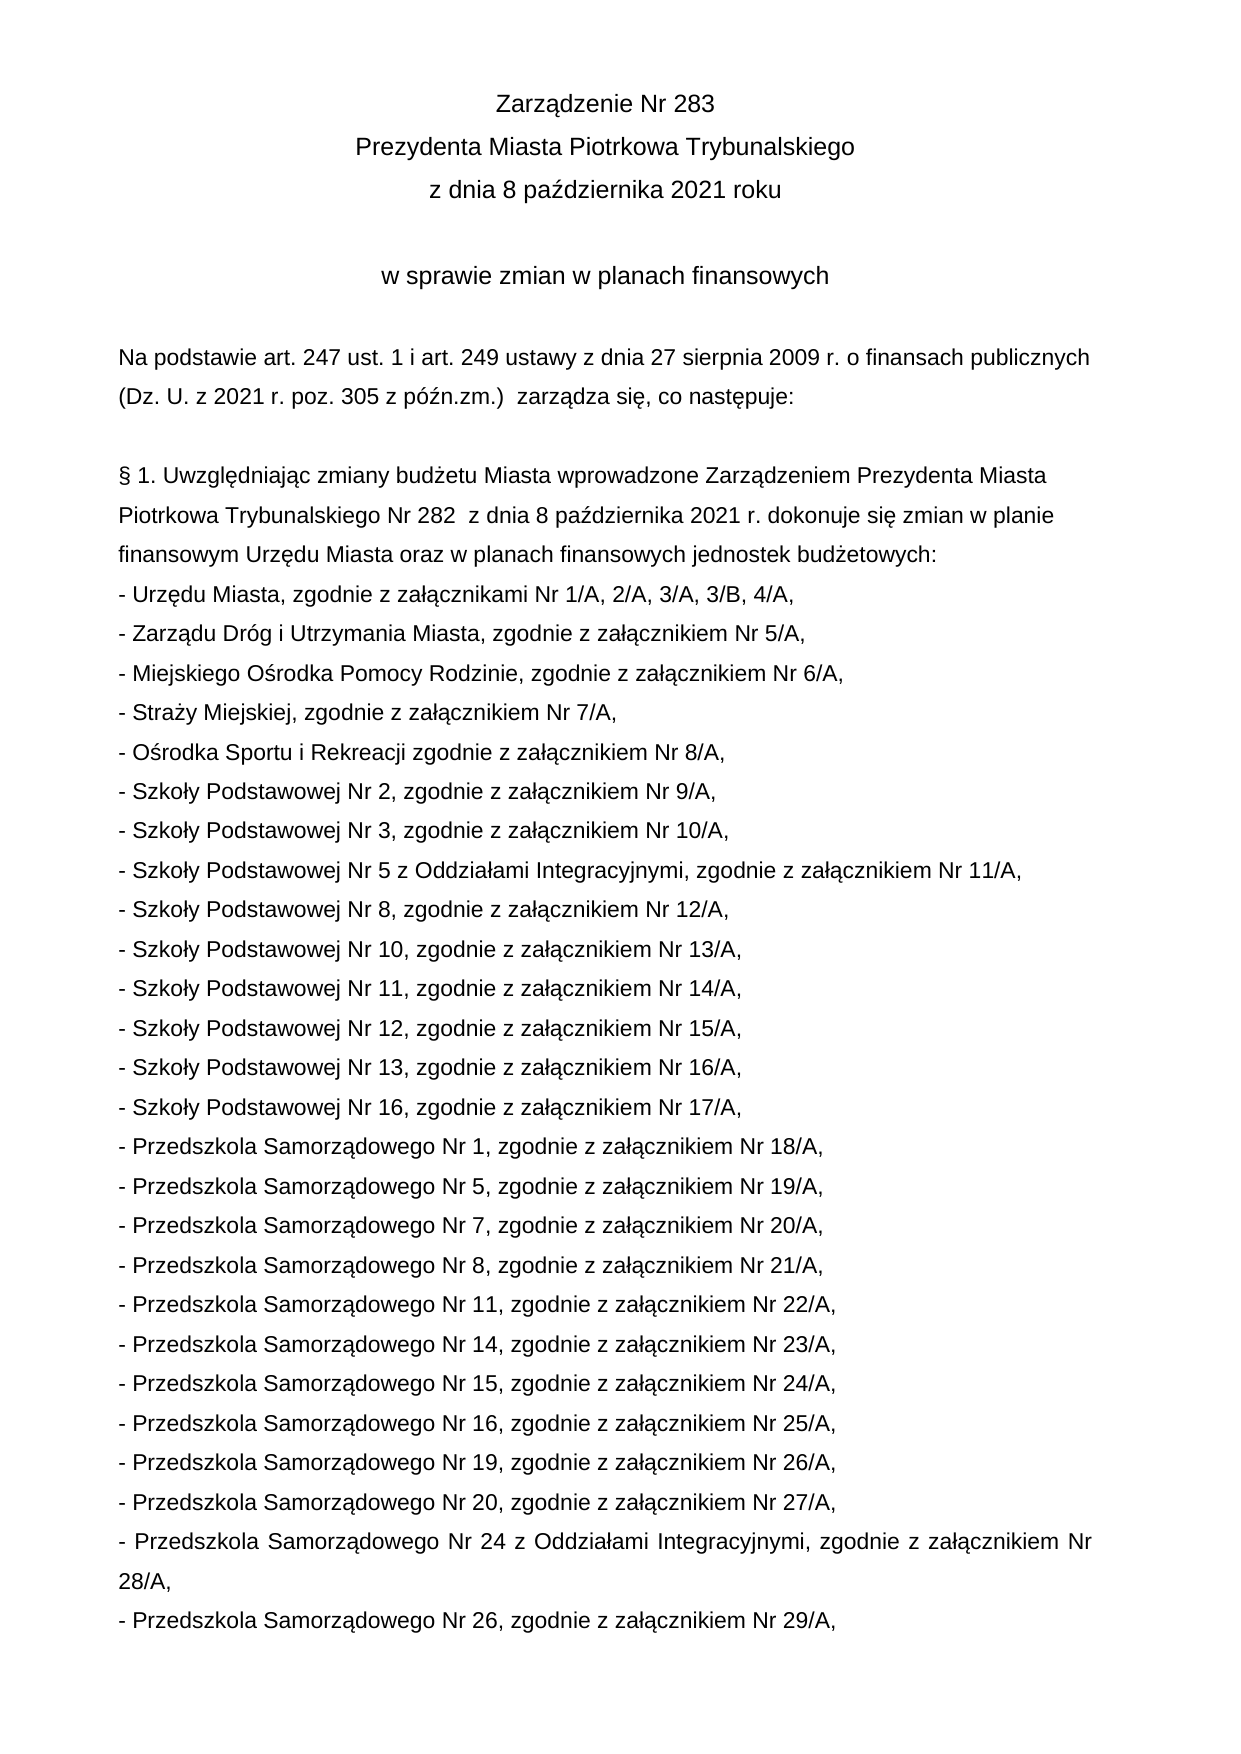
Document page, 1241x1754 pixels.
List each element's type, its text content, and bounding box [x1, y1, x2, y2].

text - Szkoły Podstawowej Nr 2, zgodnie z załącznikiem Nr 9/A, [118, 778, 1092, 804]
text - Przedszkola Samorządowego Nr 24 z Oddziałami Integracyjnymi, zgodnie z załącznikiem Nr 28/A, [118, 1528, 1092, 1594]
text - Przedszkola Samorządowego Nr 1, zgodnie z załącznikiem Nr 18/A, [118, 1133, 1092, 1160]
text - Przedszkola Samorządowego Nr 5, zgodnie z załącznikiem Nr 19/A, [118, 1173, 1092, 1199]
text - Szkoły Podstawowej Nr 13, zgodnie z załącznikiem Nr 16/A, [118, 1054, 1092, 1081]
text - Przedszkola Samorządowego Nr 26, zgodnie z załącznikiem Nr 29/A, [118, 1607, 1092, 1633]
text - Ośrodka Sportu i Rekreacji zgodnie z załącznikiem Nr 8/A, [118, 738, 1092, 765]
title Zarządzenie Nr 283 [118, 89, 1092, 117]
text - Szkoły Podstawowej Nr 3, zgodnie z załącznikiem Nr 10/A, [118, 817, 1092, 844]
text w sprawie zmian w planach finansowych [118, 261, 1092, 290]
title Prezydenta Miasta Piotrkowa Trybunalskiego [118, 132, 1092, 161]
text - Przedszkola Samorządowego Nr 20, zgodnie z załącznikiem Nr 27/A, [118, 1489, 1092, 1515]
text - Przedszkola Samorządowego Nr 7, zgodnie z załącznikiem Nr 20/A, [118, 1212, 1092, 1239]
text § 1. Uwzględniając zmiany budżetu Miasta wprowadzone Zarządzeniem Prezydenta Miasta Piotrkowa Trybunalskiego Nr 282 z dnia 8 października 2021 r. dokonuje się zmian w planie finansowym Urzędu Miasta oraz w planach finansowych jednostek budżetowych: [118, 462, 1092, 567]
text - Zarządu Dróg i Utrzymania Miasta, zgodnie z załącznikiem Nr 5/A, [118, 620, 1092, 646]
text - Szkoły Podstawowej Nr 11, zgodnie z załącznikiem Nr 14/A, [118, 975, 1092, 1002]
text - Przedszkola Samorządowego Nr 11, zgodnie z załącznikiem Nr 22/A, [118, 1291, 1092, 1318]
text - Przedszkola Samorządowego Nr 8, zgodnie z załącznikiem Nr 21/A, [118, 1252, 1092, 1278]
text - Szkoły Podstawowej Nr 8, zgodnie z załącznikiem Nr 12/A, [118, 896, 1092, 923]
text - Urzędu Miasta, zgodnie z załącznikami Nr 1/A, 2/A, 3/A, 3/B, 4/A, [118, 581, 1092, 607]
text - Przedszkola Samorządowego Nr 14, zgodnie z załącznikiem Nr 23/A, [118, 1331, 1092, 1357]
text - Szkoły Podstawowej Nr 12, zgodnie z załącznikiem Nr 15/A, [118, 1015, 1092, 1041]
text z dnia 8 października 2021 roku [118, 175, 1092, 204]
text - Straży Miejskiej, zgodnie z załącznikiem Nr 7/A, [118, 699, 1092, 725]
text - Szkoły Podstawowej Nr 5 z Oddziałami Integracyjnymi, zgodnie z załącznikiem Nr 11/A, [118, 857, 1092, 883]
text - Przedszkola Samorządowego Nr 19, zgodnie z załącznikiem Nr 26/A, [118, 1449, 1092, 1476]
text - Przedszkola Samorządowego Nr 15, zgodnie z załącznikiem Nr 24/A, [118, 1370, 1092, 1397]
text - Przedszkola Samorządowego Nr 16, zgodnie z załącznikiem Nr 25/A, [118, 1410, 1092, 1436]
title Na podstawie art. 247 ust. 1 i art. 249 ustawy z dnia 27 sierpnia 2009 r. o finansach publicznych (Dz. U. z 2021 r. poz. 305 z późn.zm.) zarządza się, co następuje: [118, 344, 1092, 409]
text - Szkoły Podstawowej Nr 10, zgodnie z załącznikiem Nr 13/A, [118, 936, 1092, 962]
text - Miejskiego Ośrodka Pomocy Rodzinie, zgodnie z załącznikiem Nr 6/A, [118, 659, 1092, 686]
text - Szkoły Podstawowej Nr 16, zgodnie z załącznikiem Nr 17/A, [118, 1094, 1092, 1120]
